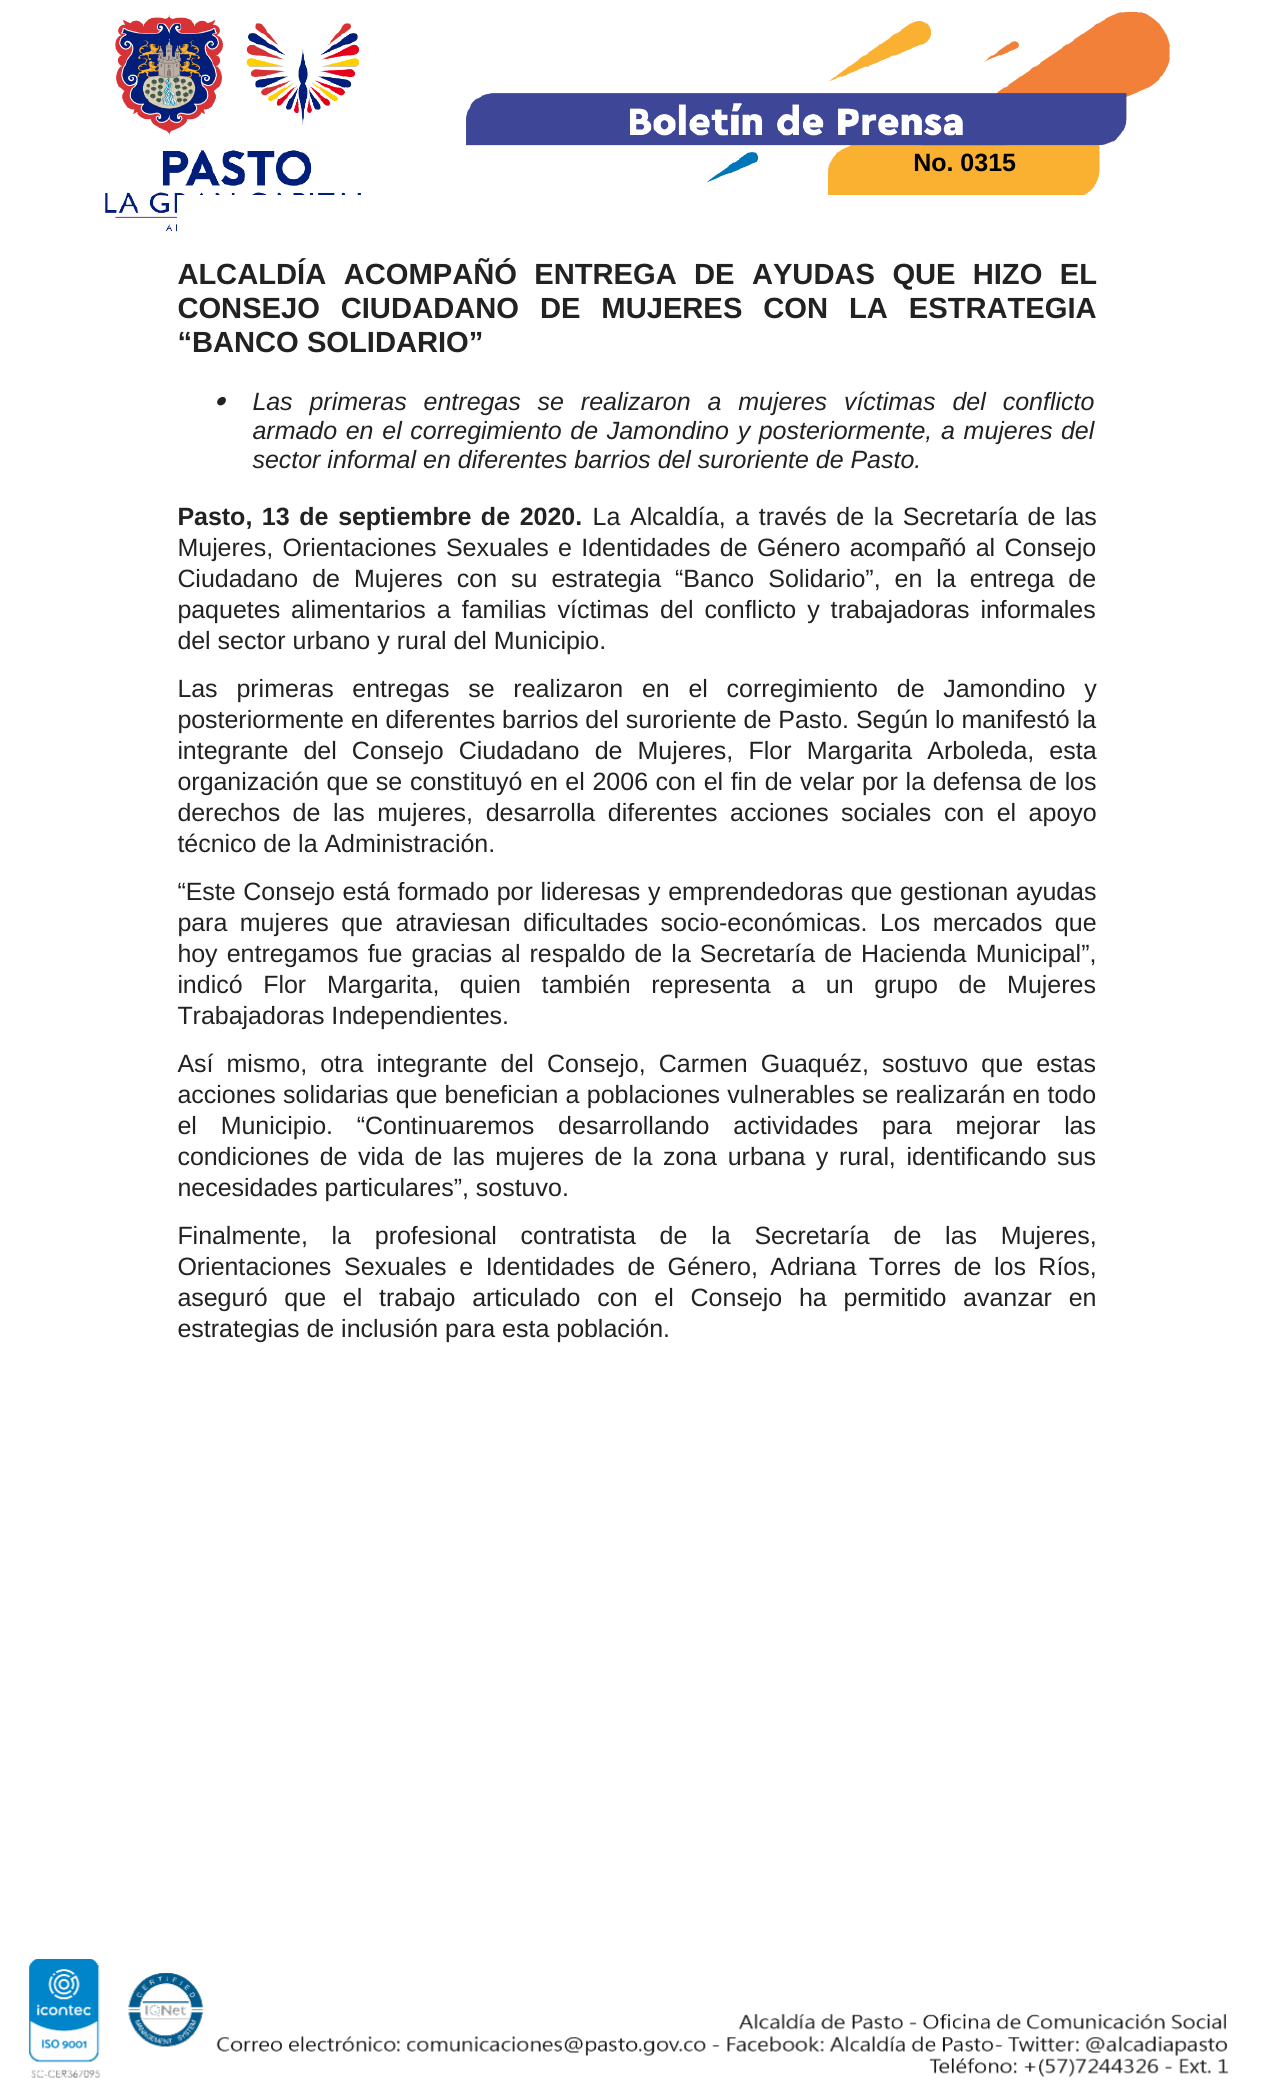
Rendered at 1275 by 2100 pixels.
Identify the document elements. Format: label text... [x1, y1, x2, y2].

text No. 0315 [177, 148, 1098, 176]
picture [50, 2008, 66, 2015]
text ALCALDÍA ACOMPAÑÓ ENTREGA DE AYUDAS QUE HIZO EL CONSEJO CIUDADANO DE MUJERES CON LA ESTRATEGIA “BANCO SOLIDARIO” [177, 258, 1098, 358]
picture [49, 1977, 53, 1993]
picture [75, 2008, 90, 2015]
picture [55, 1995, 71, 1999]
picture [59, 1979, 69, 1987]
picture [38, 2006, 47, 2015]
picture [74, 1976, 79, 1994]
text Así mismo, otra integrante del Consejo, Carmen Guaquéz, sostuvo que estas acciones solidarias que benefician a poblaciones vulnerables se realizarán en todo el Municipio. “Continuaremos desarrollando actividades para mejorar las condiciones de vida de las mujeres de la zona urbana y rural, identificando sus necesidades particulares”, sostuvo. [177, 1171, 1098, 1202]
text Las primeras entregas se realizaron en el corregimiento de Jamondino y posteriormente en diferentes barrios del suroriente de Pasto. Según lo manifestó la integrante del Consejo Ciudadano de Mujeres, Flor Margarita Arboleda, esta organización que se constituyó en el 2006 con el fin de velar por la defensa de los derechos de las mujeres, desarrolla diferentes acciones sociales con el apoyo técnico de la Administración. [177, 827, 1098, 858]
picture [19, 0, 1256, 1591]
list Las primeras entregas se realizaron a mujeres víctimas del conflicto armado en el corregimiento de Jamondino y posteriormente, a mujeres del sector informal en diferentes barrios del suroriente de Pasto. [215, 387, 1098, 473]
text Pasto, 13 de septiembre de 2020. La Alcaldía, a través de la Secretaría de las Mujeres, Orientaciones Sexuales e Identidades de Género acompañó al Consejo Ciudadano de Mujeres con su estrategia “Banco Solidario”, en la entrega de paquetes alimentarios a familias víctimas del conflicto y trabajadoras informales del sector urbano y rural del Municipio. [177, 624, 1098, 655]
text Finalmente, la profesional contratista de la Secretaría de las Mujeres, Orientaciones Sexuales e Identidades de Género, Adriana Torres de los Ríos, aseguró que el trabajo articulado con el Consejo ha permitido avanzar en estrategias de inclusión para esta población. [177, 1311, 1098, 1342]
text “Este Consejo está formado por lideresas y emprendedoras que gestionan ayudas para mujeres que atraviesan dificultades socio-económicas. Los mercados que hoy entregamos fue gracias al respaldo de la Secretaría de Hacienda Municipal”, indicó Flor Margarita, quien también representa a un grupo de Mujeres Trabajadoras Independientes. [177, 999, 1098, 1030]
picture [0, 1959, 1275, 2100]
